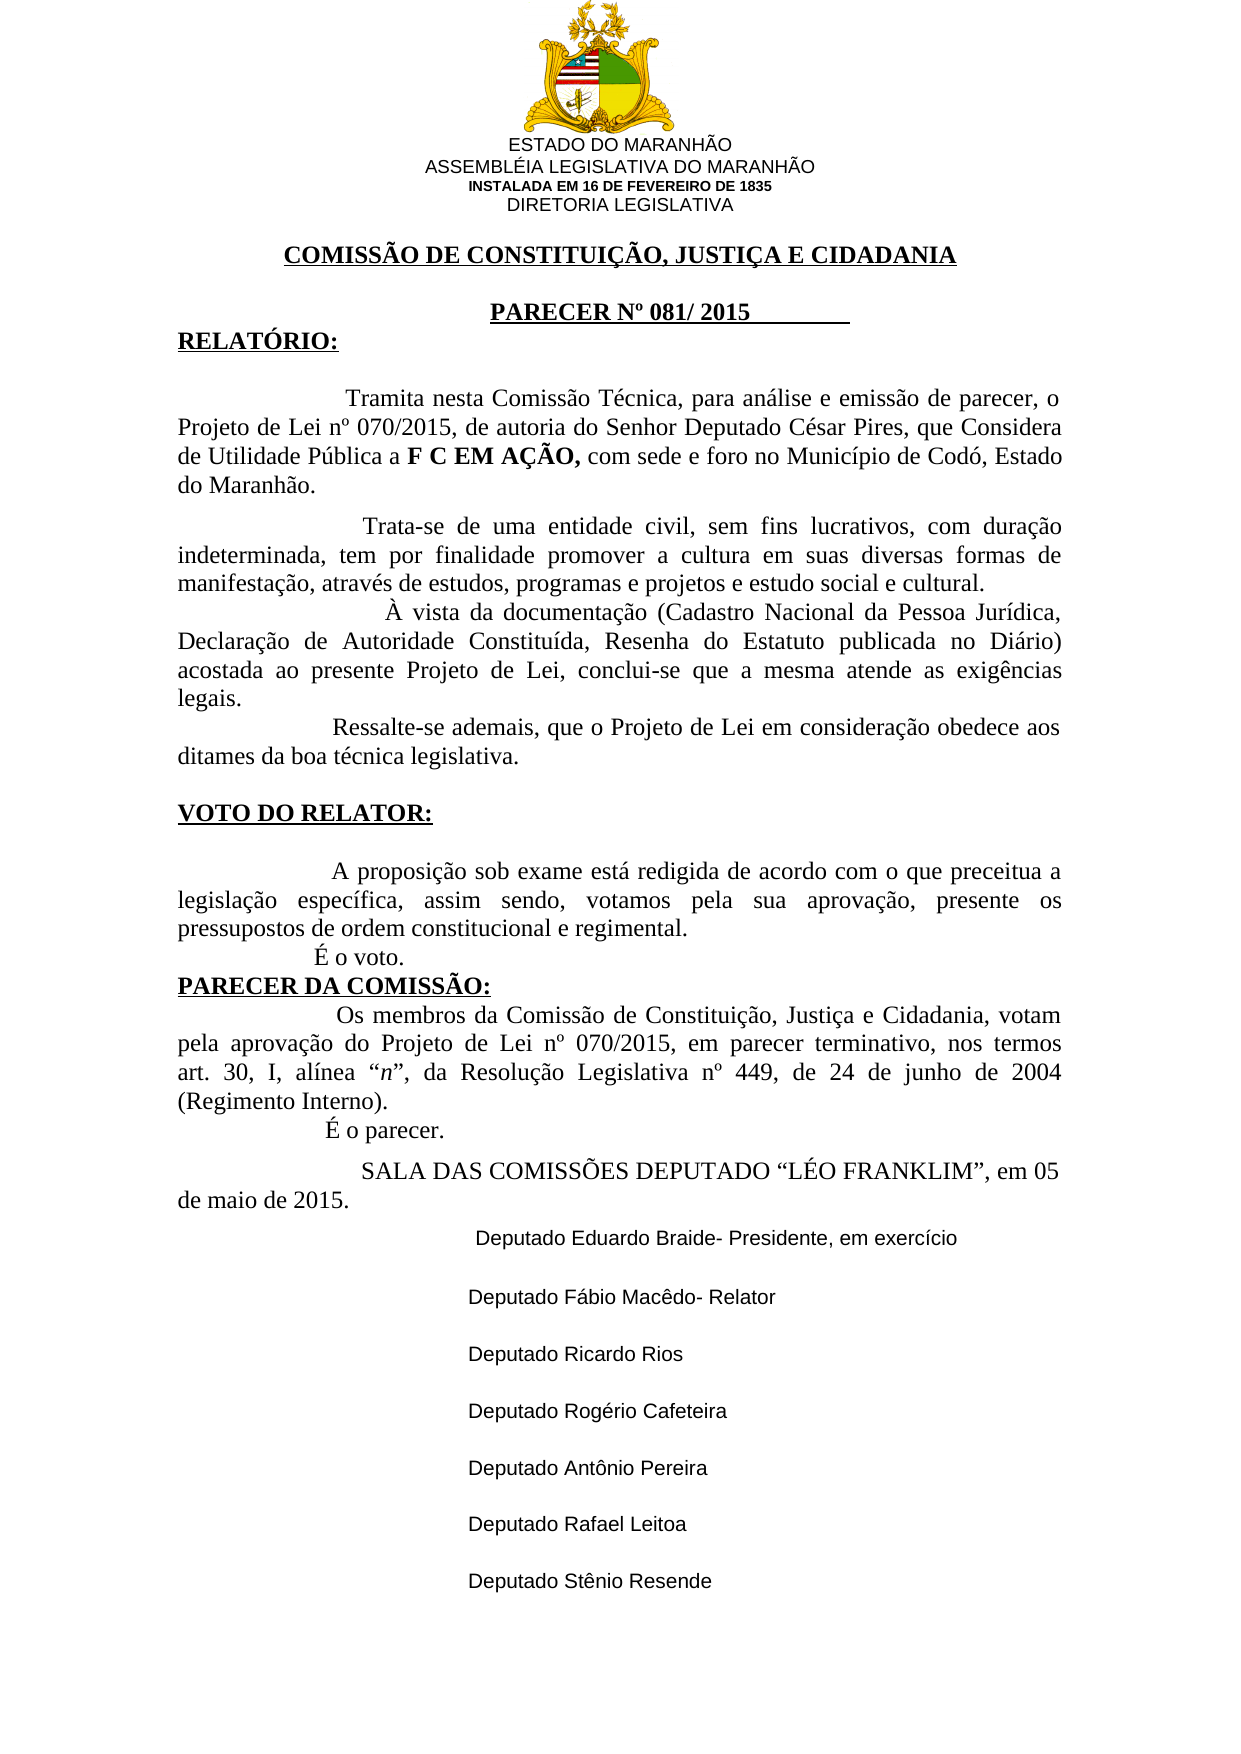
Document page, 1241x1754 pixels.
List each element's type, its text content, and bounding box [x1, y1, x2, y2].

text Deputado Eduardo Braide- Presidente, em exercício [177, 1226, 1063, 1250]
text COMISSÃO DE CONSTITUIÇÃO, JUSTIÇA E CIDADANIA [177, 240, 1063, 268]
text É o parecer. [280, 1115, 1063, 1143]
text RELATÓRIO: [177, 326, 1063, 355]
text Deputado Rafael Leitoa [177, 1512, 1063, 1536]
picture [523, 0, 679, 135]
text PARECER DA COMISSÃO: [177, 971, 1063, 1000]
text A proposição sob exame está redigida de acordo com o que preceitua a legislação específica, assim sendo, votamos pela sua aprovação, presente os pressupostos de ordem constitucional e regimental. [177, 856, 1063, 942]
text PARECER Nº 081/ 2015 [177, 297, 1063, 326]
text SALA DAS COMISSÕES DEPUTADO “LÉO FRANKLIM”, em 05 de maio de 2015. [177, 1156, 1063, 1213]
text É o voto. [177, 942, 1063, 971]
text Deputado Antônio Pereira [177, 1456, 1063, 1479]
text À vista da documentação (Cadastro Nacional da Pessoa Jurídica, Declaração de Autoridade Constituída, Resenha do Estatuto publicada no Diário) acostada ao presente Projeto de Lei, conclui-se que a mesma atende as exigências legais. [177, 597, 1063, 712]
text Deputado Ricardo Rios [177, 1342, 1063, 1366]
text Tramita nesta Comissão Técnica, para análise e emissão de parecer, o Projeto de Lei nº 070/2015, de autoria do Senhor Deputado César Pires, que Considera de Utilidade Pública a F C EM AÇÃO, com sede e foro no Município de Codó, Estado do Maranhão. [177, 383, 1063, 498]
text Os membros da Comissão de Constituição, Justiça e Cidadania, votam pela aprovação do Projeto de Lei nº 070/2015, em parecer terminativo, nos termos art. 30, I, alínea “n”, da Resolução Legislativa nº 449, de 24 de junho de 2004 (Regimento Interno). [177, 1000, 1063, 1115]
text VOTO DO RELATOR: [177, 798, 1063, 827]
text Deputado Stênio Resende [177, 1569, 1063, 1593]
text Deputado Rogério Cafeteira [177, 1399, 1063, 1423]
text Trata-se de uma entidade civil, sem fins lucrativos, com duração indeterminada, tem por finalidade promover a cultura em suas diversas formas de manifestação, através de estudos, programas e projetos e estudo social e cultural. [177, 511, 1063, 597]
text Ressalte-se ademais, que o Projeto de Lei em consideração obedece aos ditames da boa técnica legislativa. [177, 712, 1063, 770]
text Deputado Fábio Macêdo- Relator [177, 1285, 1063, 1309]
